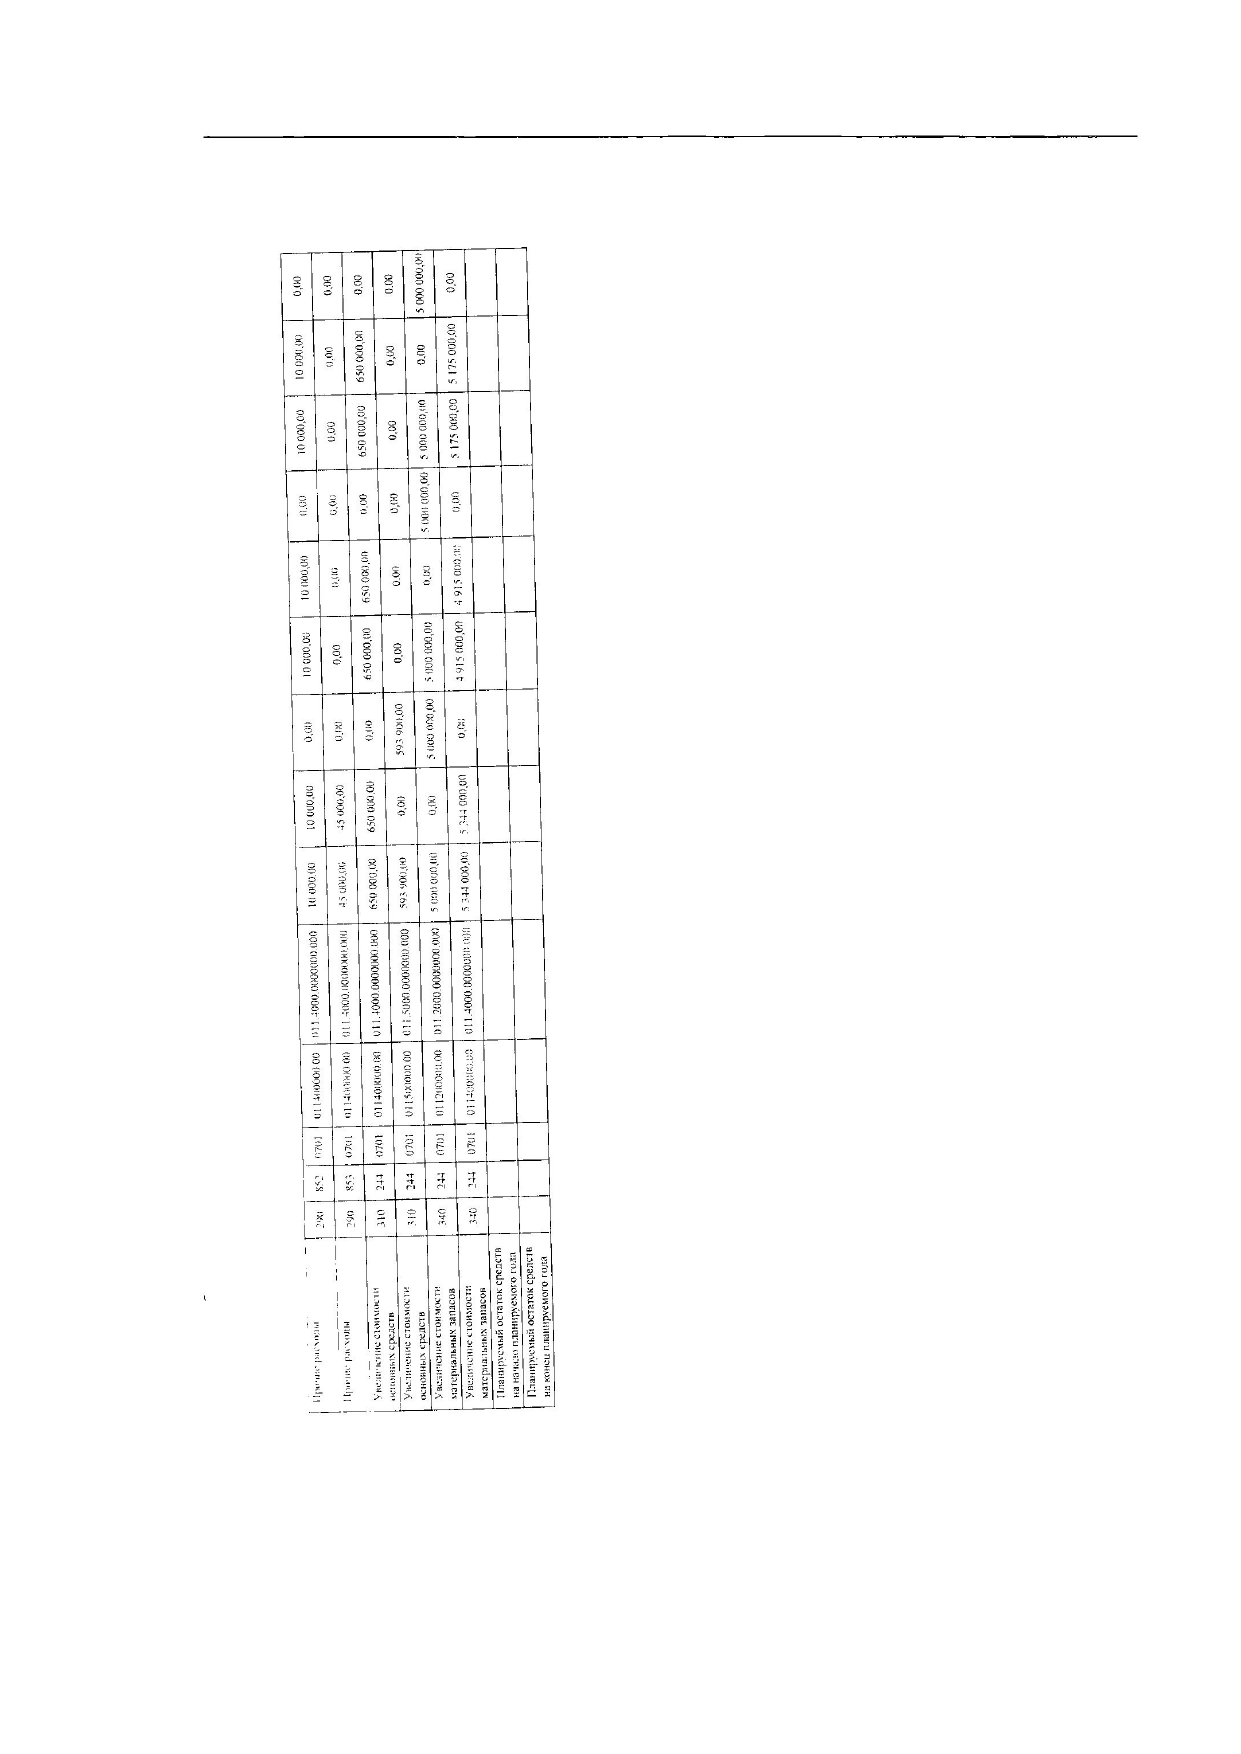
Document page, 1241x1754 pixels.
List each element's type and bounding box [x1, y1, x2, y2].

picture [177, 118, 1152, 1458]
